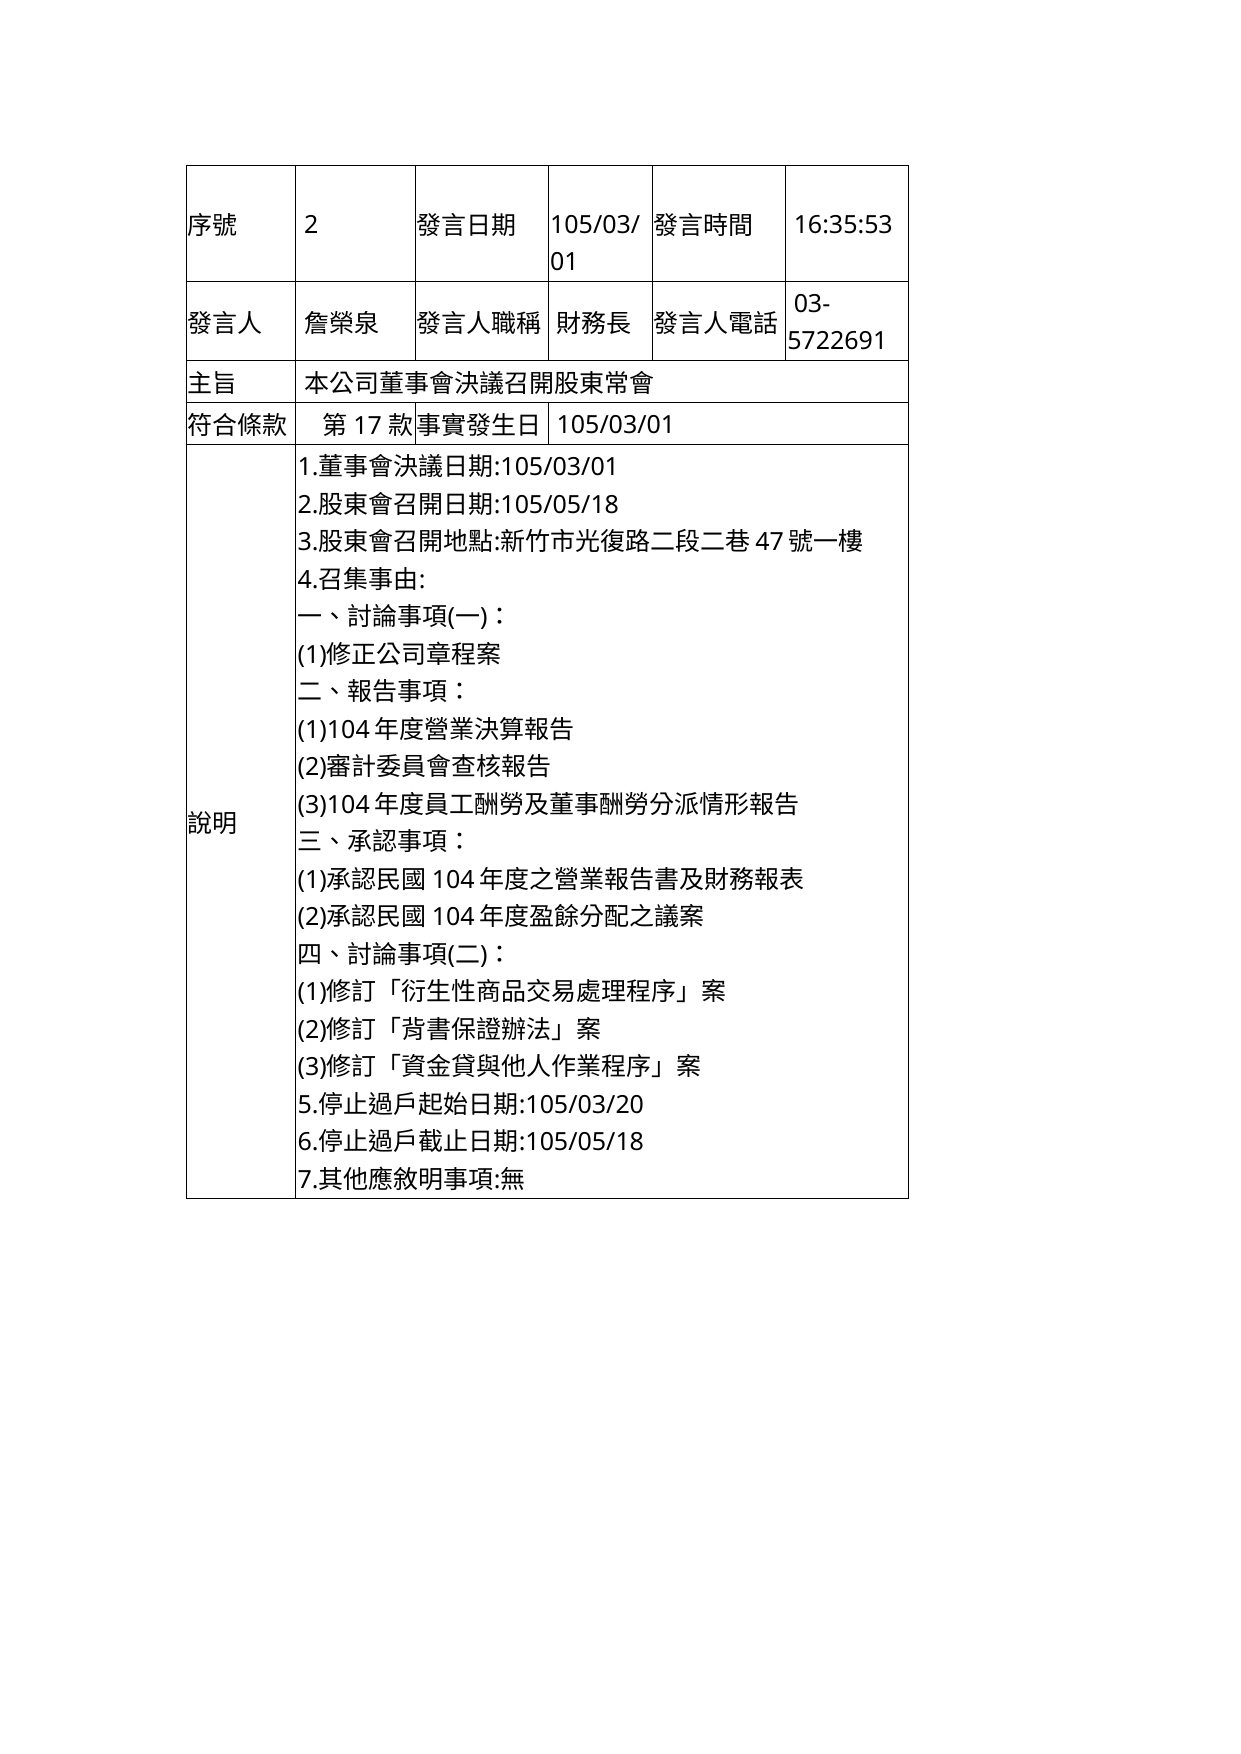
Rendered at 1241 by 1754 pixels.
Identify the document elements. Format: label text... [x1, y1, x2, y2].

table_cell 發言人電話 [653, 282, 785, 360]
table_header 2 [296, 166, 415, 281]
table_cell 03-5722691 [786, 282, 908, 360]
table_cell 主旨 [187, 361, 295, 402]
table_header 發言日期 [416, 166, 548, 281]
table_cell 發言人職稱 [416, 282, 548, 360]
table_cell 說明 [187, 445, 295, 1198]
table_cell 詹榮泉 [296, 282, 415, 360]
table_header 發言時間 [653, 166, 785, 281]
table_cell 財務長 [549, 282, 652, 360]
table_header 序號 [187, 166, 295, 281]
table_cell 第 17 款 [296, 403, 415, 444]
table_cell 1.董事會決議日期:105/03/01 2.股東會召開日期:105/05/18 3.股東會召開地點:新竹市光復路二段二巷47號一樓 4.召集事由: 一、討論事項(一)： (1)修正公司章程案 二、報告事項： (1)104年度營業決算報告 (2)審計委員會查核報告 (3)104年度員工酬勞及董事酬勞分派情形報告 三、承認事項： (1)承認民國104年度之營業報告書及財務報表 (2)承認民國104年度盈餘分配之議案 四、討論事項(二)： (1)修訂「衍生性商品交易處理程序」案 (2)修訂「背書保證辦法」案 (3)修訂「資金貸與他人作業程序」案 5.停止過戶起始日期:105/03/20 6.停止過戶截止日期:105/05/18 7.其他應敘明事項:無 [296, 445, 908, 1198]
table_cell 本公司董事會決議召開股東常會 [296, 361, 908, 402]
table_header 16:35:53 [786, 166, 908, 281]
table_header 105/03/01 [549, 166, 652, 281]
table_cell 發言人 [187, 282, 295, 360]
table_cell 符合條款 [187, 403, 295, 444]
table_cell 事實發生日 [416, 403, 548, 444]
table_cell 105/03/01 [549, 403, 908, 444]
